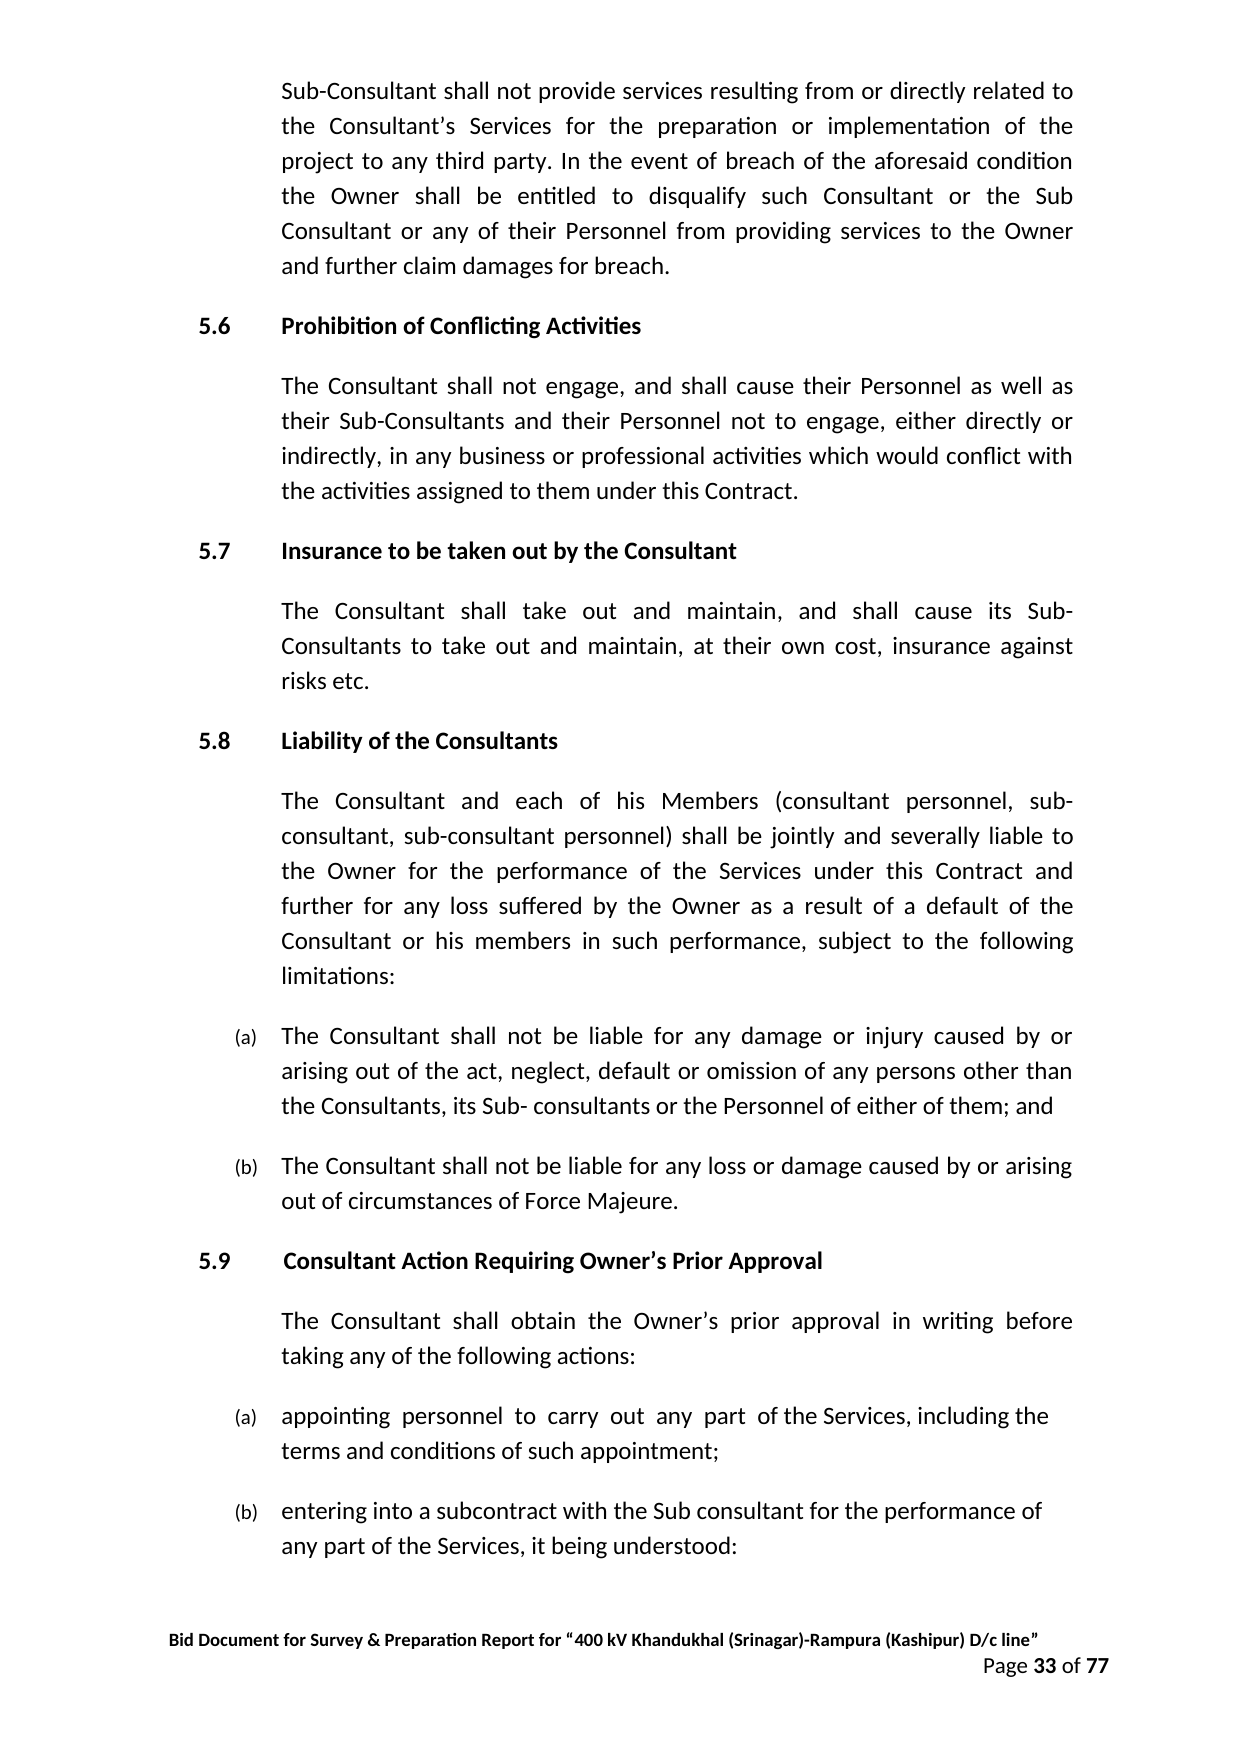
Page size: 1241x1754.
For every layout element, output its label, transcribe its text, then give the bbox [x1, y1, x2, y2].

list The Consultant shall not be liable for any damage or injury caused by or arising out of the act, neglect, default or omission of any persons other than the Consultants, its Sub- consultants or the Personnel of either of them; and [234, 1020, 1074, 1121]
list Liability of the Consultants [198, 725, 1074, 756]
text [281, 75, 1074, 281]
list Prohibition of Conflicting Activities [198, 310, 1074, 341]
text The Consultant and each of his Members (consultant personnel, sub-consultant, sub-consultant personnel) shall be jointly and severally liable to the Owner for the performance of the Services under this Contract and further for any loss suffered by the Owner as a result of a default of the Consultant or his members in such performance, subject to the following limitations: [281, 785, 1074, 991]
list Insurance to be taken out by the Consultant [198, 535, 1074, 566]
text The Consultant shall obtain the Owner’s prior approval in writing before taking any of the following actions: [281, 1305, 1074, 1371]
list The Consultant shall not be liable for any loss or damage caused by or arising out of circumstances of Force Majeure. [234, 1150, 1074, 1216]
text The Consultant shall take out and maintain, and shall cause its Sub-Consultants to take out and maintain, at their own cost, insurance against risks etc. [281, 595, 1074, 696]
text The Consultant shall not engage, and shall cause their Personnel as well as their Sub-Consultants and their Personnel not to engage, either directly or indirectly, in any business or professional activities which would conflict with the activities assigned to them under this Contract. [281, 370, 1074, 506]
list appointing personnel to carry out any part of the Services, including the terms and conditions of such appointment; [234, 1400, 1074, 1466]
list entering into a subcontract with the Sub consultant for the performance of any part of the Services, it being understood: [234, 1495, 1074, 1561]
list Consultant Action Requiring Owner’s Prior Approval [198, 1245, 1074, 1276]
